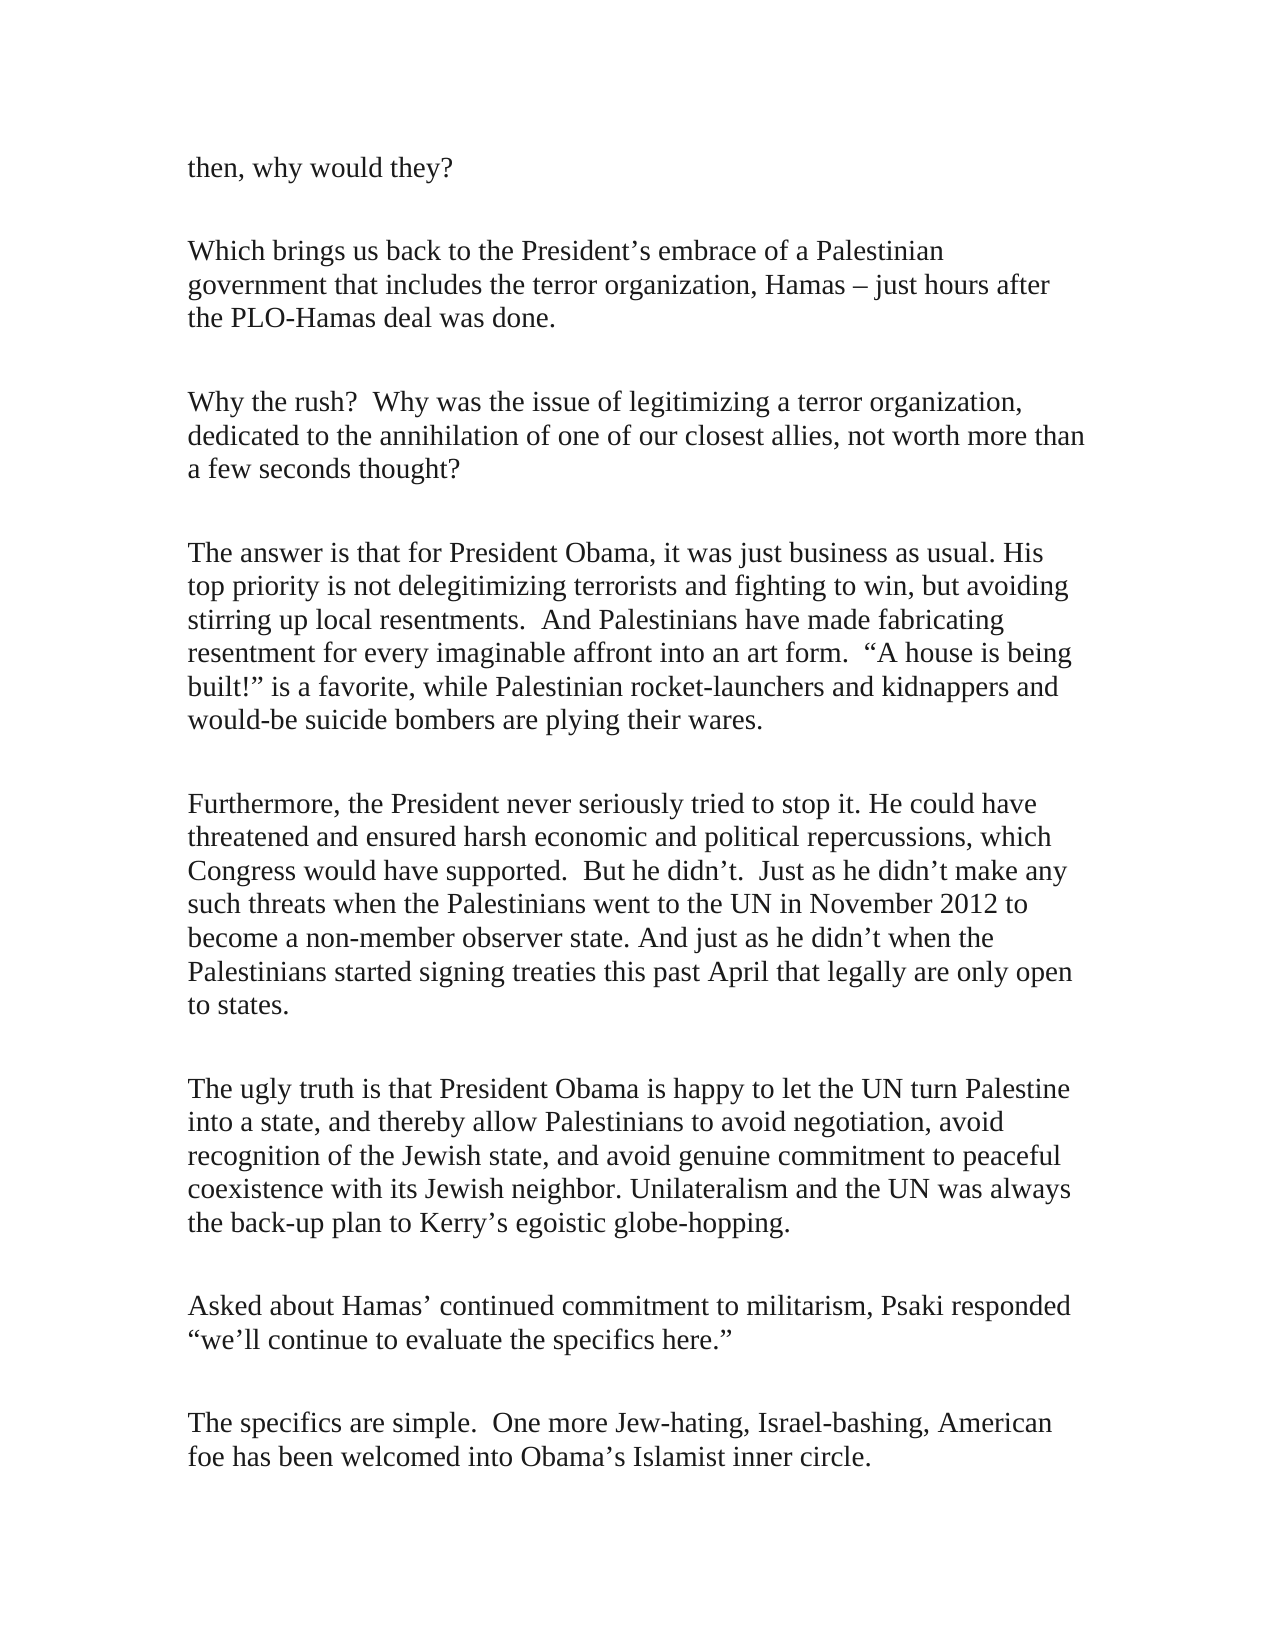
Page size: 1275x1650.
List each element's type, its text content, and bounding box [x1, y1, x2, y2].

text Furthermore, the President never seriously tried to stop it. He could have threatened and ensured harsh economic and political repercussions, which Congress would have supported. But he didn’t. Just as he didn’t make any such threats when the Palestinians went to the UN in November 2012 to become a non-member observer state. And just as he didn’t when the Palestinians started signing treaties this past April that legally are only open to states. [187, 786, 1087, 1021]
text The specifics are simple. One more Jew-hating, Israel-bashing, American foe has been welcomed into Obama’s Islamist inner circle. [187, 1406, 1087, 1473]
text The ugly truth is that President Obama is happy to let the UN turn Palestine into a state, and thereby allow Palestinians to avoid negotiation, avoid recognition of the Jewish state, and avoid genuine commitment to peaceful coexistence with its Jewish neighbor. Unilateralism and the UN was always the back-up plan to Kerry’s egoistic globe-hopping. [187, 1071, 1087, 1238]
text Why the rush? Why was the issue of legitimizing a terror organization, dedicated to the annihilation of one of our closest allies, not worth more than a few seconds thought? [187, 384, 1087, 485]
text Which brings us back to the President’s embrace of a Palestinian government that includes the terror organization, Hamas – just hours after the PLO-Hamas deal was done. [187, 233, 1087, 334]
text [187, 150, 1087, 183]
text Asked about Hamas’ continued commitment to militarism, Psaki responded “we’ll continue to evaluate the specifics here.” [187, 1288, 1087, 1356]
text The answer is that for President Obama, it was just business as usual. His top priority is not delegitimizing terrorists and fighting to win, but avoiding stirring up local resentments. And Palestinians have made fabricating resentment for every imaginable affront into an art form. “A house is being built!” is a favorite, while Palestinian rocket-launchers and kidnappers and would-be suicide bombers are plying their wares. [187, 535, 1087, 736]
